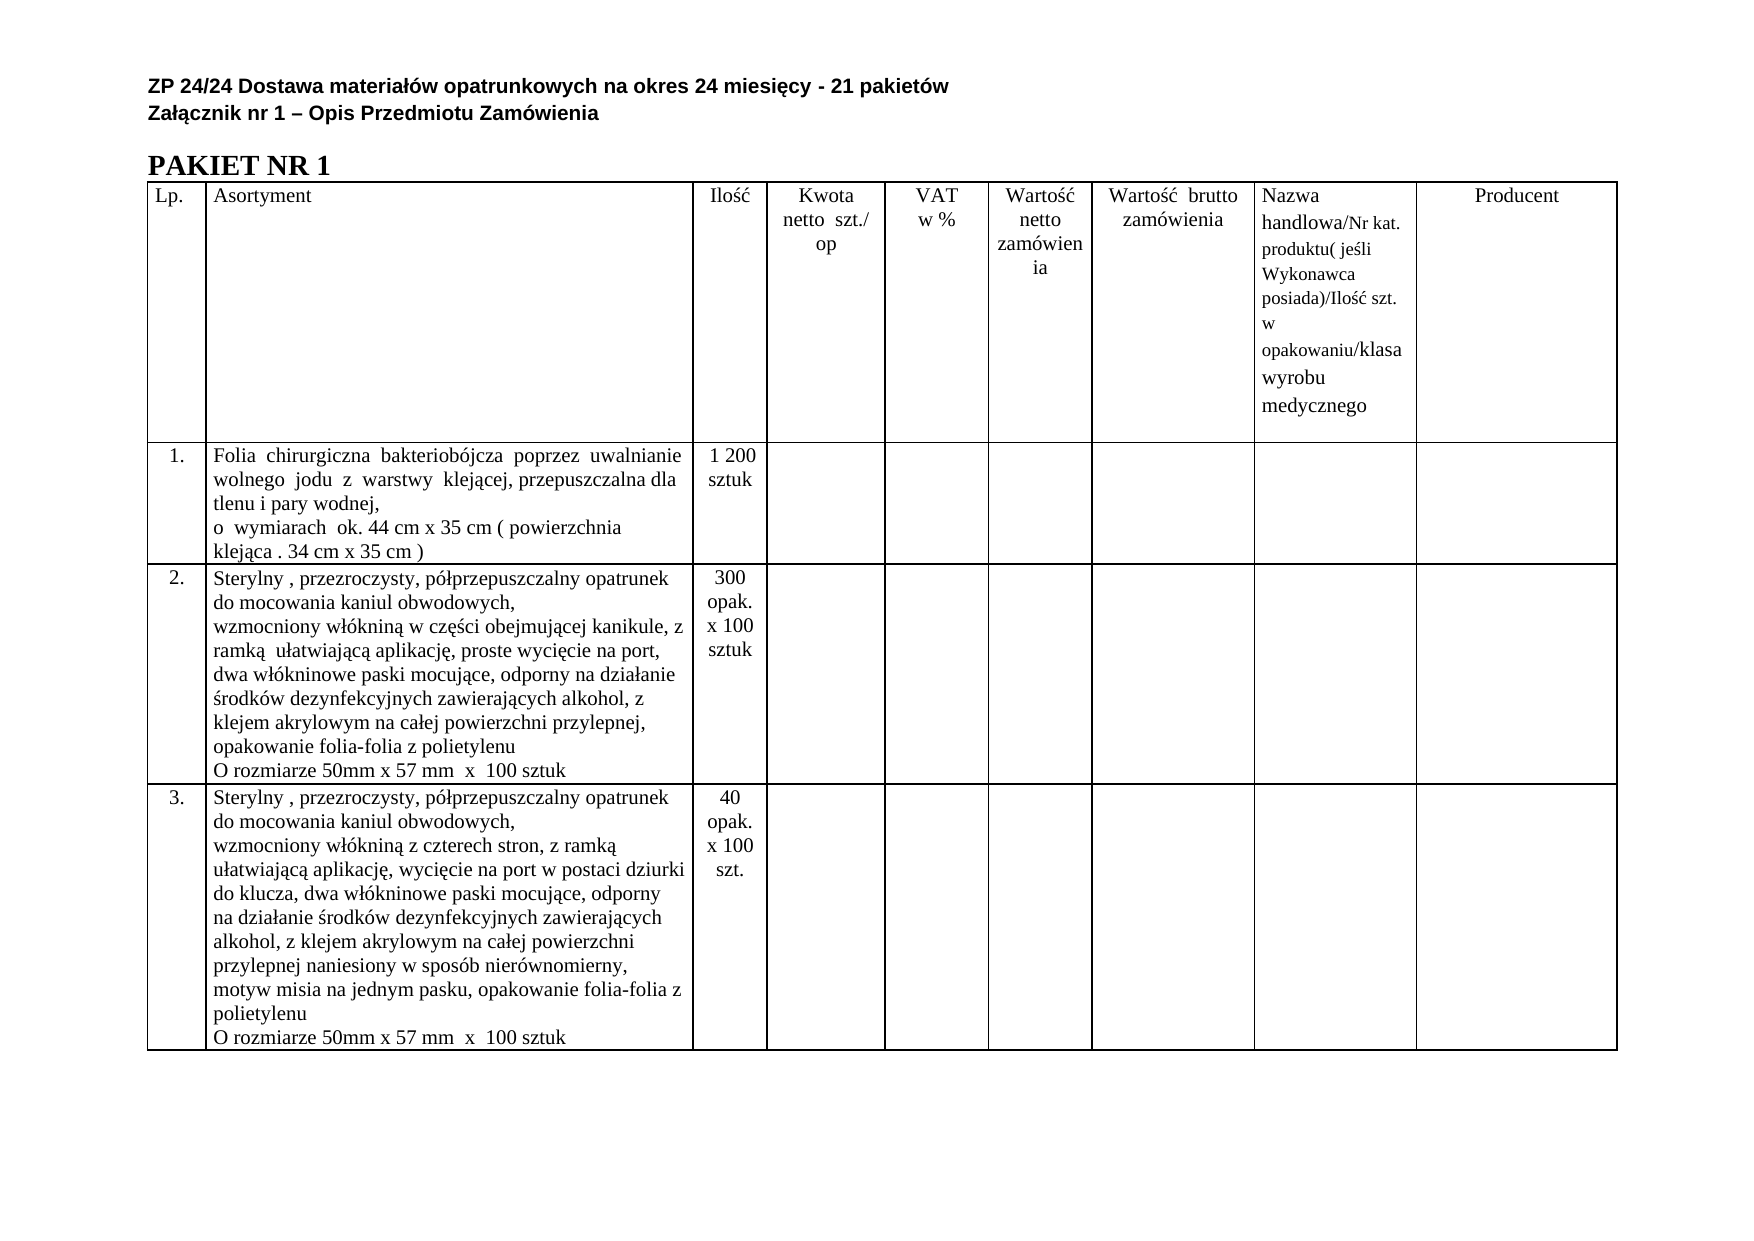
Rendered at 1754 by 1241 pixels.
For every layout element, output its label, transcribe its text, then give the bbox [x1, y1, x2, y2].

table_header Wartość netto zamówienia [989, 183, 1091, 441]
table_cell [1093, 565, 1254, 783]
table_cell Folia chirurgiczna bakteriobójcza poprzez uwalnianie wolnego jodu z warstwy klejącej, przepuszczalna dla tlenu i pary wodnej, o wymiarach ok. 44 cm x 35 cm ( powierzchnia klejąca . 34 cm x 35 cm ) [207, 443, 692, 563]
table_cell Sterylny , przezroczysty, półprzepuszczalny opatrunek do mocowania kaniul obwodowych, wzmocniony włókniną z czterech stron, z ramką ułatwiającą aplikację, wycięcie na port w postaci dziurki do klucza, dwa włókninowe paski mocujące, odporny na działanie środków dezynfekcyjnych zawierających alkohol, z klejem akrylowym na całej powierzchni przylepnej naniesiony w sposób nierównomierny, motyw misia na jednym pasku, opakowanie folia-folia z polietylenu O rozmiarze 50mm x 57 mm x 100 sztuk [207, 785, 692, 1049]
table_cell 300 opak. x 100 sztuk [694, 565, 766, 783]
table_cell [768, 443, 884, 563]
table_cell [989, 565, 1091, 783]
table_cell [989, 443, 1091, 563]
table_cell [886, 785, 988, 1049]
table_cell [1255, 565, 1416, 783]
table_cell [1417, 443, 1616, 563]
table_cell 40 opak. x 100 szt. [694, 785, 766, 1049]
table_cell [886, 443, 988, 563]
table_cell [768, 565, 884, 783]
table_cell 1 200 sztuk [694, 443, 766, 563]
table_header Wartość brutto zamówienia [1093, 183, 1254, 441]
table_cell Sterylny , przezroczysty, półprzepuszczalny opatrunek do mocowania kaniul obwodowych, wzmocniony włókniną w części obejmującej kanikule, z ramką ułatwiającą aplikację, proste wycięcie na port, dwa włókninowe paski mocujące, odporny na działanie środków dezynfekcyjnych zawierających alkohol, z klejem akrylowym na całej powierzchni przylepnej, opakowanie folia-folia z polietylenu O rozmiarze 50mm x 57 mm x 100 sztuk [207, 565, 692, 783]
table_cell 1. [148, 443, 205, 563]
text PAKIET NR 1 [148, 148, 1639, 181]
table_cell 2. [148, 565, 205, 783]
table_header Producent [1417, 183, 1616, 441]
table_header VAT w % [886, 183, 988, 441]
table_cell 3. [148, 785, 205, 1049]
table_cell [1255, 443, 1416, 563]
table_header Kwota netto szt./ op [768, 183, 884, 441]
table_cell [1417, 565, 1616, 783]
table_cell [1093, 785, 1254, 1049]
table_cell [886, 565, 988, 783]
table_header Asortyment [207, 183, 692, 441]
table_cell [1093, 443, 1254, 563]
table_header Lp. [148, 183, 205, 441]
table_header Ilość [694, 183, 766, 441]
table_cell [1417, 785, 1616, 1049]
table_cell [1255, 785, 1416, 1049]
table_cell [768, 785, 884, 1049]
table_cell [989, 785, 1091, 1049]
table_header Nazwa handlowa/Nr kat. produktu( jeśli Wykonawca posiada)/Ilość szt. w opakowaniu/klasa wyrobu medycznego [1255, 183, 1416, 441]
